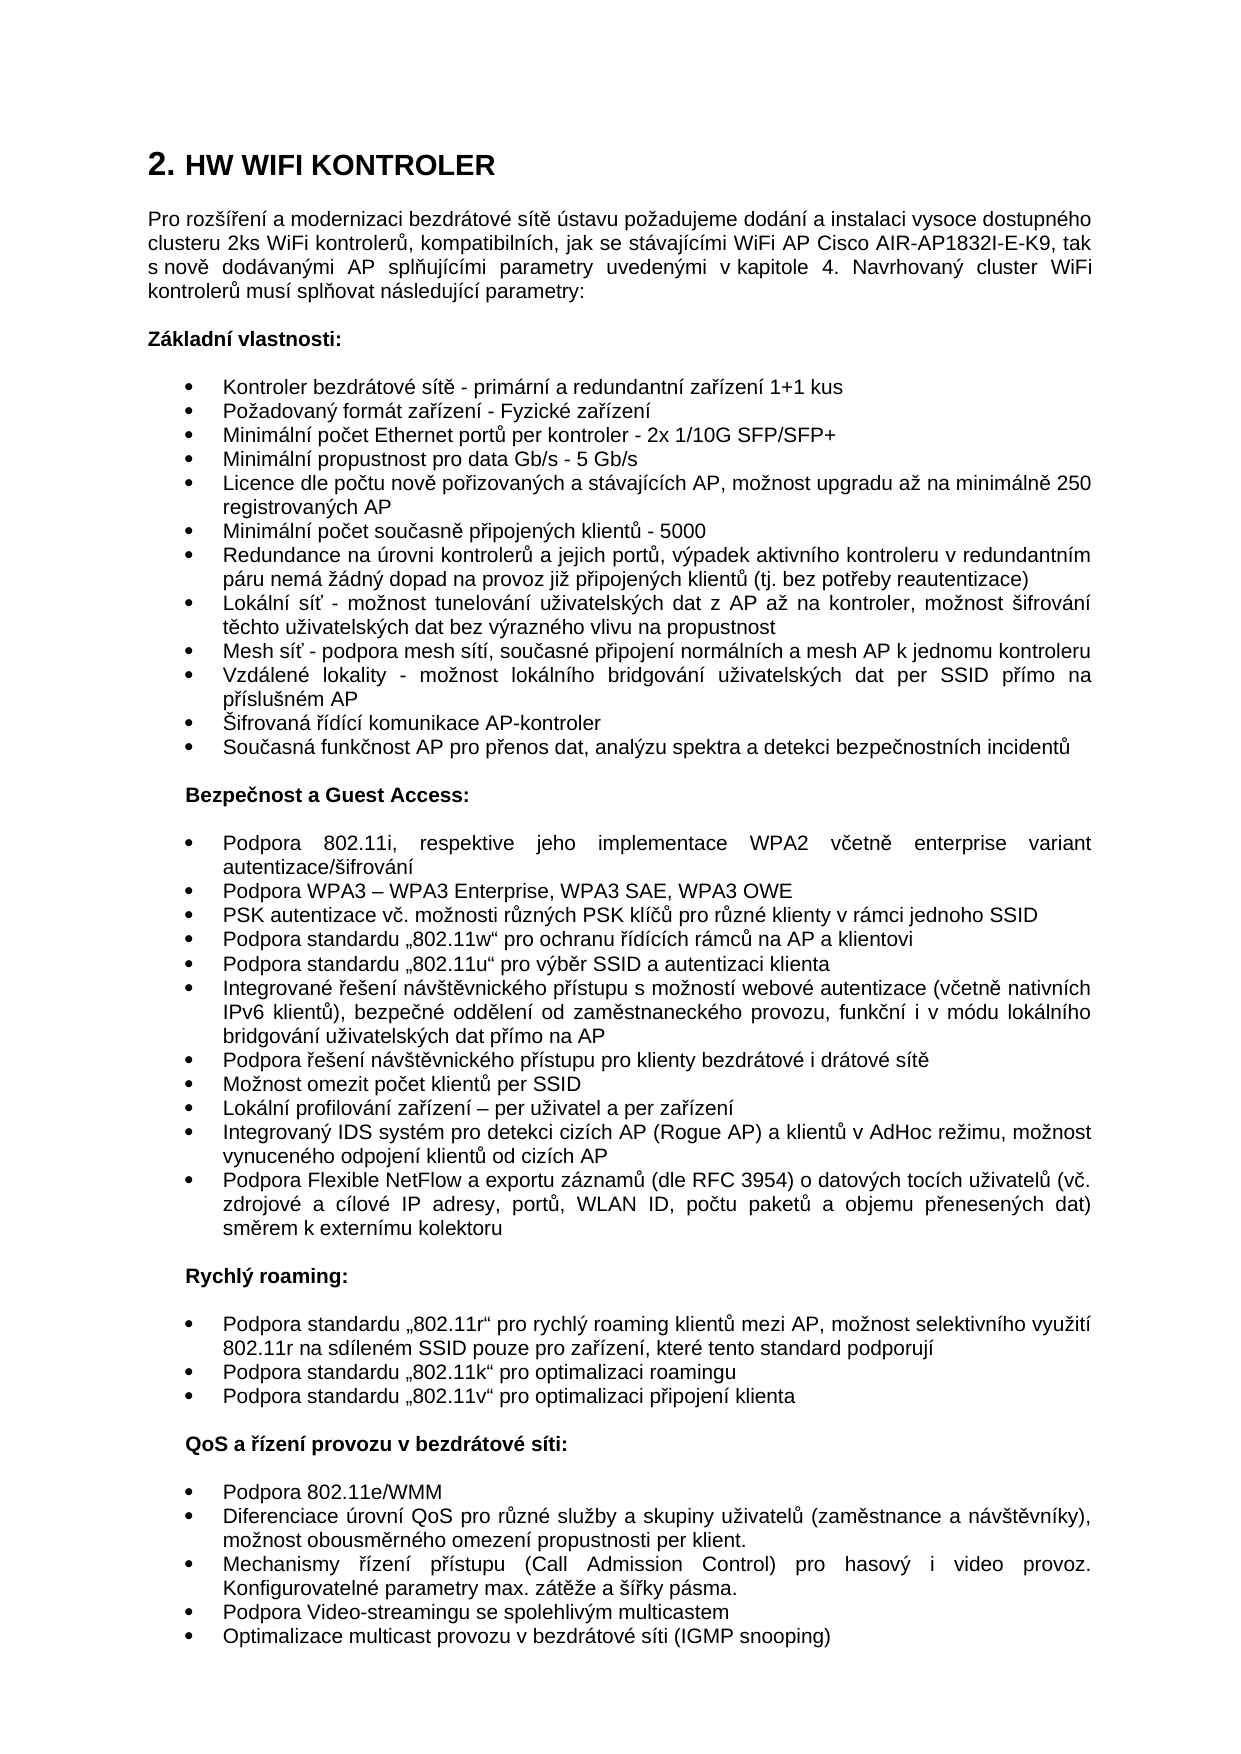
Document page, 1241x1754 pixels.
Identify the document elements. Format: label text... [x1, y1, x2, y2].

list Lokální síť - možnost tunelování uživatelských dat z AP až na kontroler, možnost šifrování těchto uživatelských dat bez výrazného vlivu na propustnost [185, 591, 1092, 639]
list Podpora standardu „802.11u“ pro výběr SSID a autentizaci klienta [185, 951, 1092, 975]
list Požadovaný formát zařízení - Fyzické zařízení [185, 399, 1092, 423]
list Integrovaný IDS systém pro detekci cizích AP (Rogue AP) a klientů v AdHoc režimu, možnost vynuceného odpojení klientů od cizích AP [185, 1119, 1092, 1168]
text Rychlý roaming: [185, 1263, 1092, 1287]
list Podpora standardu „802.11k“ pro optimalizaci roamingu [185, 1359, 1092, 1383]
list Integrované řešení návštěvnického přístupu s možností webové autentizace (včetně nativních IPv6 klientů), bezpečné oddělení od zaměstnaneckého provozu, funkční i v módu lokálního bridgování uživatelských dat přímo na AP [185, 975, 1092, 1047]
text Základní vlastnosti: [148, 327, 1092, 351]
list Podpora WPA3 – WPA3 Enterprise, WPA3 SAE, WPA3 OWE [185, 879, 1092, 903]
list Podpora 802.11i, respektive jeho implementace WPA2 včetně enterprise variant autentizace/šifrování [185, 831, 1092, 879]
list Současná funkčnost AP pro přenos dat, analýzu spektra a detekci bezpečnostních incidentů [185, 735, 1092, 759]
list Možnost omezit počet klientů per SSID [185, 1071, 1092, 1096]
list Podpora standardu „802.11r“ pro rychlý roaming klientů mezi AP, možnost selektivního využití 802.11r na sdíleném SSID pouze pro zařízení, které tento standard podporují [185, 1311, 1092, 1359]
list Licence dle počtu nově pořizovaných a stávajících AP, možnost upgradu až na minimálně 250 registrovaných AP [185, 471, 1092, 519]
list Mechanismy řízení přístupu (Call Admission Control) pro hasový i video provoz. Konfigurovatelné parametry max. zátěže a šířky pásma. [185, 1552, 1092, 1599]
list PSK autentizace vč. možnosti různých PSK klíčů pro různé klienty v rámci jednoho SSID [185, 903, 1092, 927]
text QoS a řízení provozu v bezdrátové síti: [185, 1432, 1092, 1456]
list Lokální profilování zařízení – per uživatel a per zařízení [185, 1096, 1092, 1119]
text Bezpečnost a Guest Access: [185, 783, 1092, 807]
list Redundance na úrovni kontrolerů a jejich portů, výpadek aktivního kontroleru v redundantním páru nemá žádný dopad na provoz již připojených klientů (tj. bez potřeby reautentizace) [185, 543, 1092, 591]
text Pro rozšíření a modernizaci bezdrátové sítě ústavu požadujeme dodání a instalaci vysoce dostupného clusteru 2ks WiFi kontrolerů, kompatibilních, jak se stávajícími WiFi AP Cisco AIR-AP1832I-E-K9, tak s nově dodávanými AP splňujícími parametry uvedenými v kapitole 4. Navrhovaný cluster WiFi kontrolerů musí splňovat následující parametry: [148, 207, 1092, 303]
list Podpora Flexible NetFlow a exportu záznamů (dle RFC 3954) o datových tocích uživatelů (vč. zdrojové a cílové IP adresy, portů, WLAN ID, počtu paketů a objemu přenesených dat) směrem k externímu kolektoru [185, 1168, 1092, 1239]
list Mesh síť - podpora mesh sítí, současné připojení normálních a mesh AP k jednomu kontroleru [185, 639, 1092, 663]
list Diferenciace úrovní QoS pro různé služby a skupiny uživatelů (zaměstnance a návštěvníky), možnost obousměrného omezení propustnosti per klient. [185, 1503, 1092, 1552]
list Podpora Video-streamingu se spolehlivým multicastem [185, 1599, 1092, 1624]
list Podpora standardu „802.11w“ pro ochranu řídících rámců na AP a klientovi [185, 927, 1092, 951]
subtitle HW WiFi kontroler [148, 143, 1092, 182]
list Optimalizace multicast provozu v bezdrátové síti (IGMP snooping) [185, 1624, 1092, 1648]
list Podpora standardu „802.11v“ pro optimalizaci připojení klienta [185, 1383, 1092, 1408]
list Minimální počet Ethernet portů per kontroler - 2x 1/10G SFP/SFP+ [185, 423, 1092, 447]
list Šifrovaná řídící komunikace AP-kontroler [185, 711, 1092, 735]
list Minimální propustnost pro data Gb/s - 5 Gb/s [185, 447, 1092, 471]
list Kontroler bezdrátové sítě - primární a redundantní zařízení 1+1 kus [185, 375, 1092, 399]
list Podpora řešení návštěvnického přístupu pro klienty bezdrátové i drátové sítě [185, 1047, 1092, 1071]
list Podpora 802.11e/WMM [185, 1479, 1092, 1503]
list Minimální počet současně připojených klientů - 5000 [185, 519, 1092, 543]
list Vzdálené lokality - možnost lokálního bridgování uživatelských dat per SSID přímo na příslušném AP [185, 663, 1092, 711]
